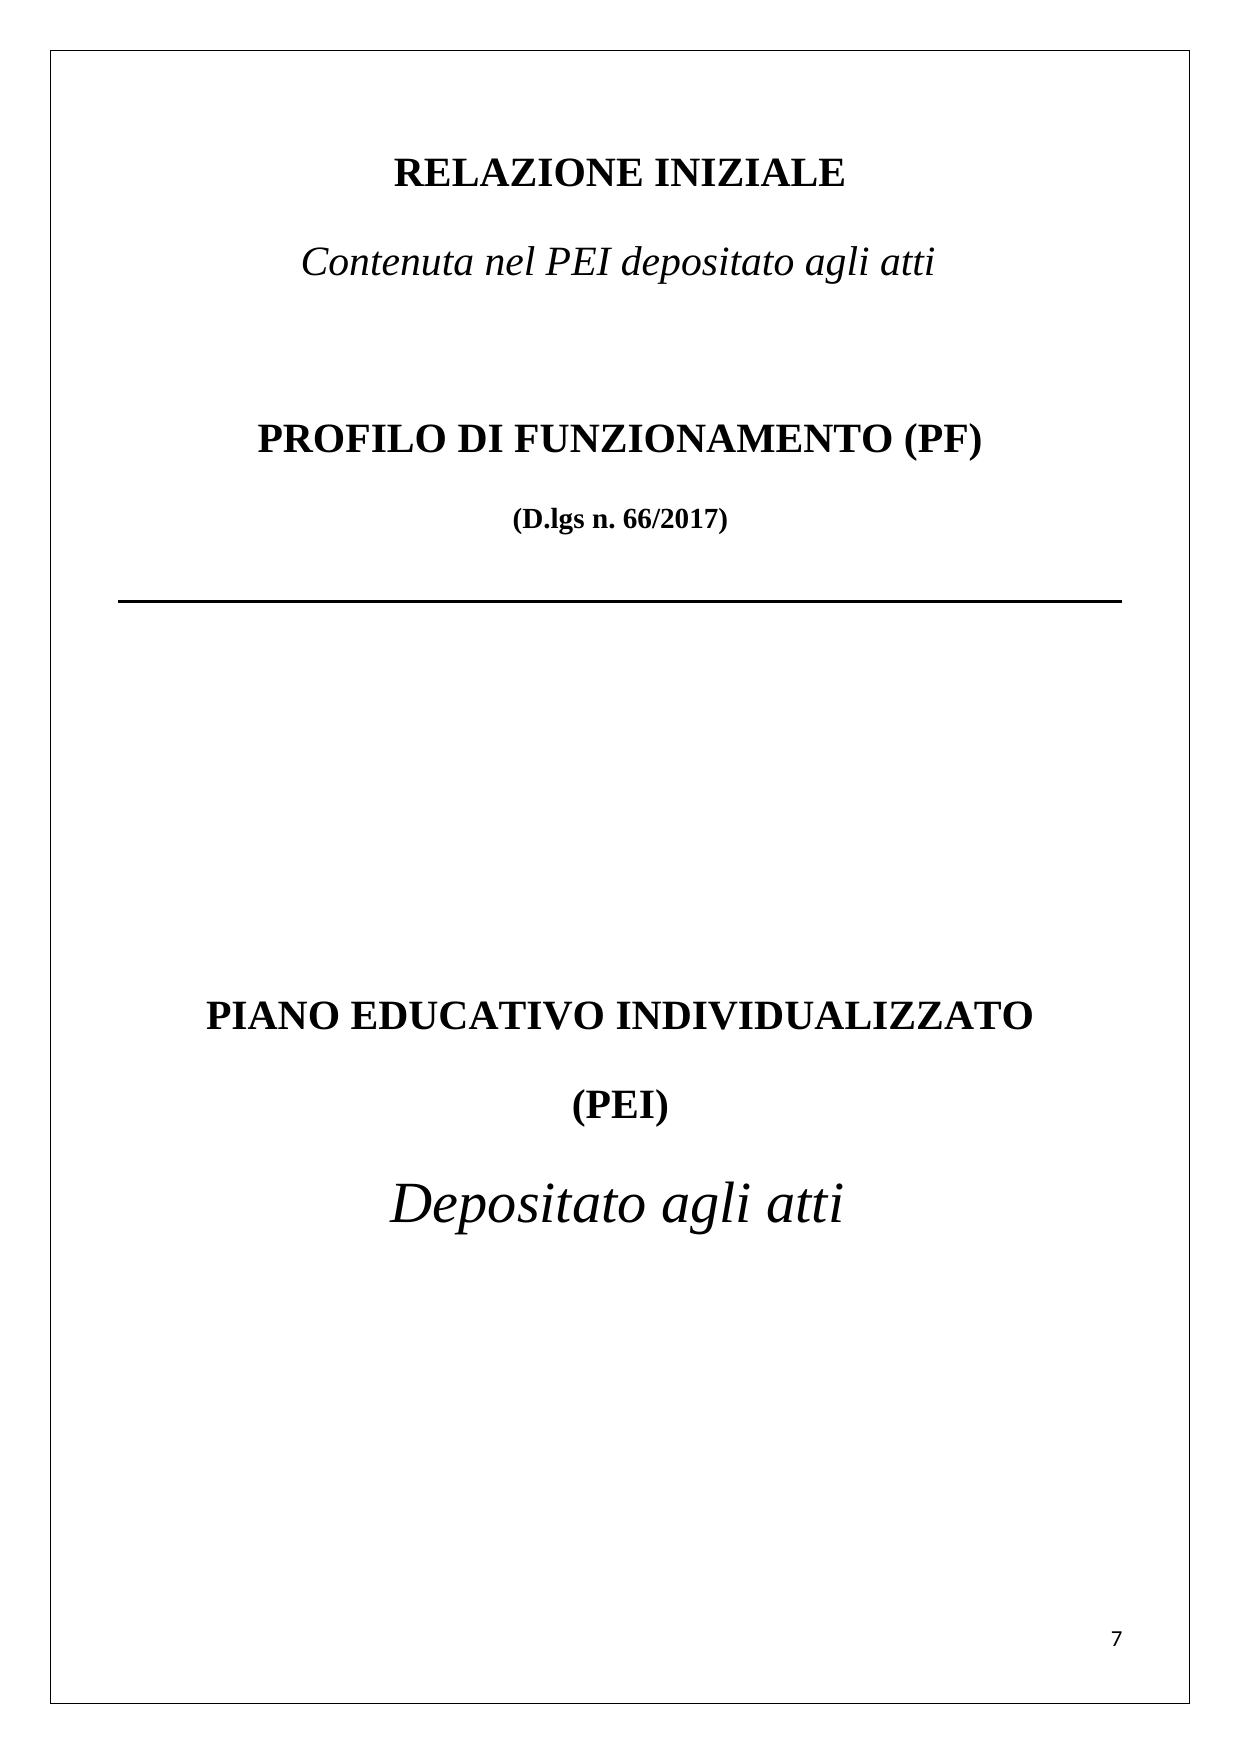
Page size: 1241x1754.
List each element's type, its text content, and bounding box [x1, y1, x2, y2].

text RELAZIONE INIZIALE [118, 147, 1122, 195]
text Depositato agli atti [118, 1168, 1122, 1235]
text (PEI) [118, 1079, 1122, 1127]
text Contenuta nel PEI depositato agli atti [118, 236, 1122, 284]
text PIANO EDUCATIVO INDIVIDUALIZZATO [118, 991, 1122, 1038]
text (D.lgs n. 66/2017) [118, 502, 1122, 600]
text PROFILO DI FUNZIONAMENTO (PF) [118, 413, 1122, 461]
